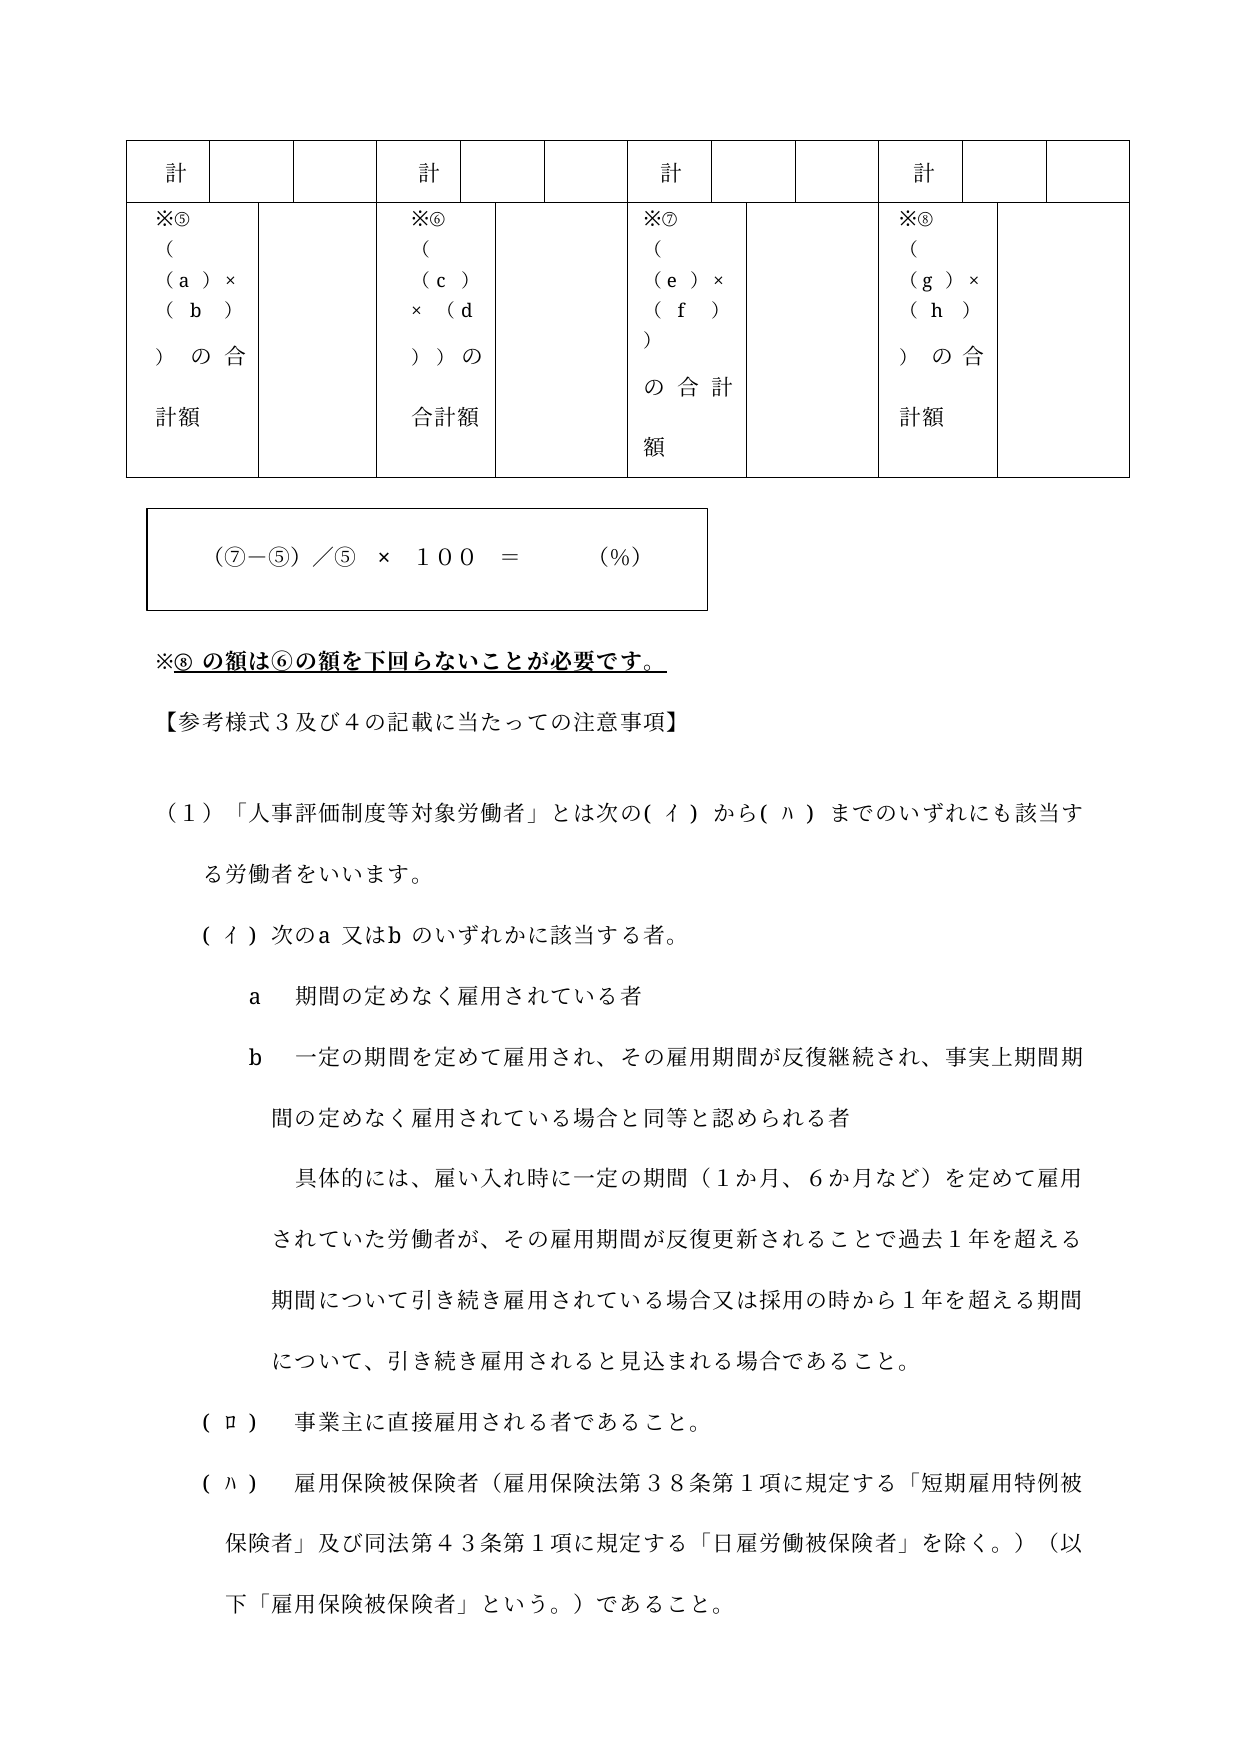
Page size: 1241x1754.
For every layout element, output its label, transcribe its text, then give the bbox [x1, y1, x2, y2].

table_cell ※⑥ （（c）×（d））の合計額 [377, 203, 495, 477]
text (ﾛ) 事業主に直接雇用される者であること。 [196, 1390, 1085, 1451]
table_cell ※⑦ （（e）×（f）） の合計額 [628, 203, 746, 477]
text b 一定の期間を定めて雇用され、その雇用期間が反復継続され、事実上期間期間の定めなく雇用されている場合と同等と認められる者 [236, 1025, 1085, 1147]
table_cell [712, 141, 795, 202]
text （１）「人事評価制度等対象労働者」とは次の(ｲ)から(ﾊ)までのいずれにも該当する労働者をいいます。 [156, 782, 1085, 904]
table_cell [259, 203, 376, 477]
table_cell ※⑤ （（a）×（b））の合計額 [127, 203, 258, 477]
table_cell [998, 203, 1129, 477]
text 具体的には、雇い入れ時に一定の期間（１か月、６か月など）を定めて雇用されていた労働者が、その雇用期間が反復更新されることで過去１年を超える期間について引き続き雇用されている場合又は採用の時から１年を超える期間について、引き続き雇用されると見込まれる場合であること。 [156, 1147, 1085, 1390]
table_cell [747, 203, 878, 477]
text (ｲ) 次のa又はbのいずれかに該当する者。 [196, 904, 1085, 964]
text a 期間の定めなく雇用されている者 [196, 964, 1085, 1025]
text (ﾊ) 雇用保険被保険者（雇用保険法第３８条第１項に規定する「短期雇用特例被保険者」及び同法第４３条第１項に規定する「日雇労働被保険者」を除く。）（以下「雇用保険被保険者」という。）であること。 [196, 1451, 1085, 1634]
table_cell 計 [879, 141, 962, 202]
text 【参考様式３及び４の記載に当たっての注意事項】 [156, 691, 1085, 752]
table_cell [210, 141, 293, 202]
table_cell [496, 203, 627, 477]
table_cell [1047, 141, 1129, 202]
table_cell 計 [628, 141, 711, 202]
table_cell ※⑧ （（g）×（h））の合計額 [879, 203, 997, 477]
table_cell [545, 141, 627, 202]
table_cell [294, 141, 376, 202]
table_cell [796, 141, 878, 202]
table_cell [461, 141, 544, 202]
text ※⑧の額は⑥の額を下回らないことが必要です。 [156, 630, 1085, 691]
table_cell 計 [377, 141, 460, 202]
table_cell [963, 141, 1046, 202]
table_cell 計 [127, 141, 209, 202]
